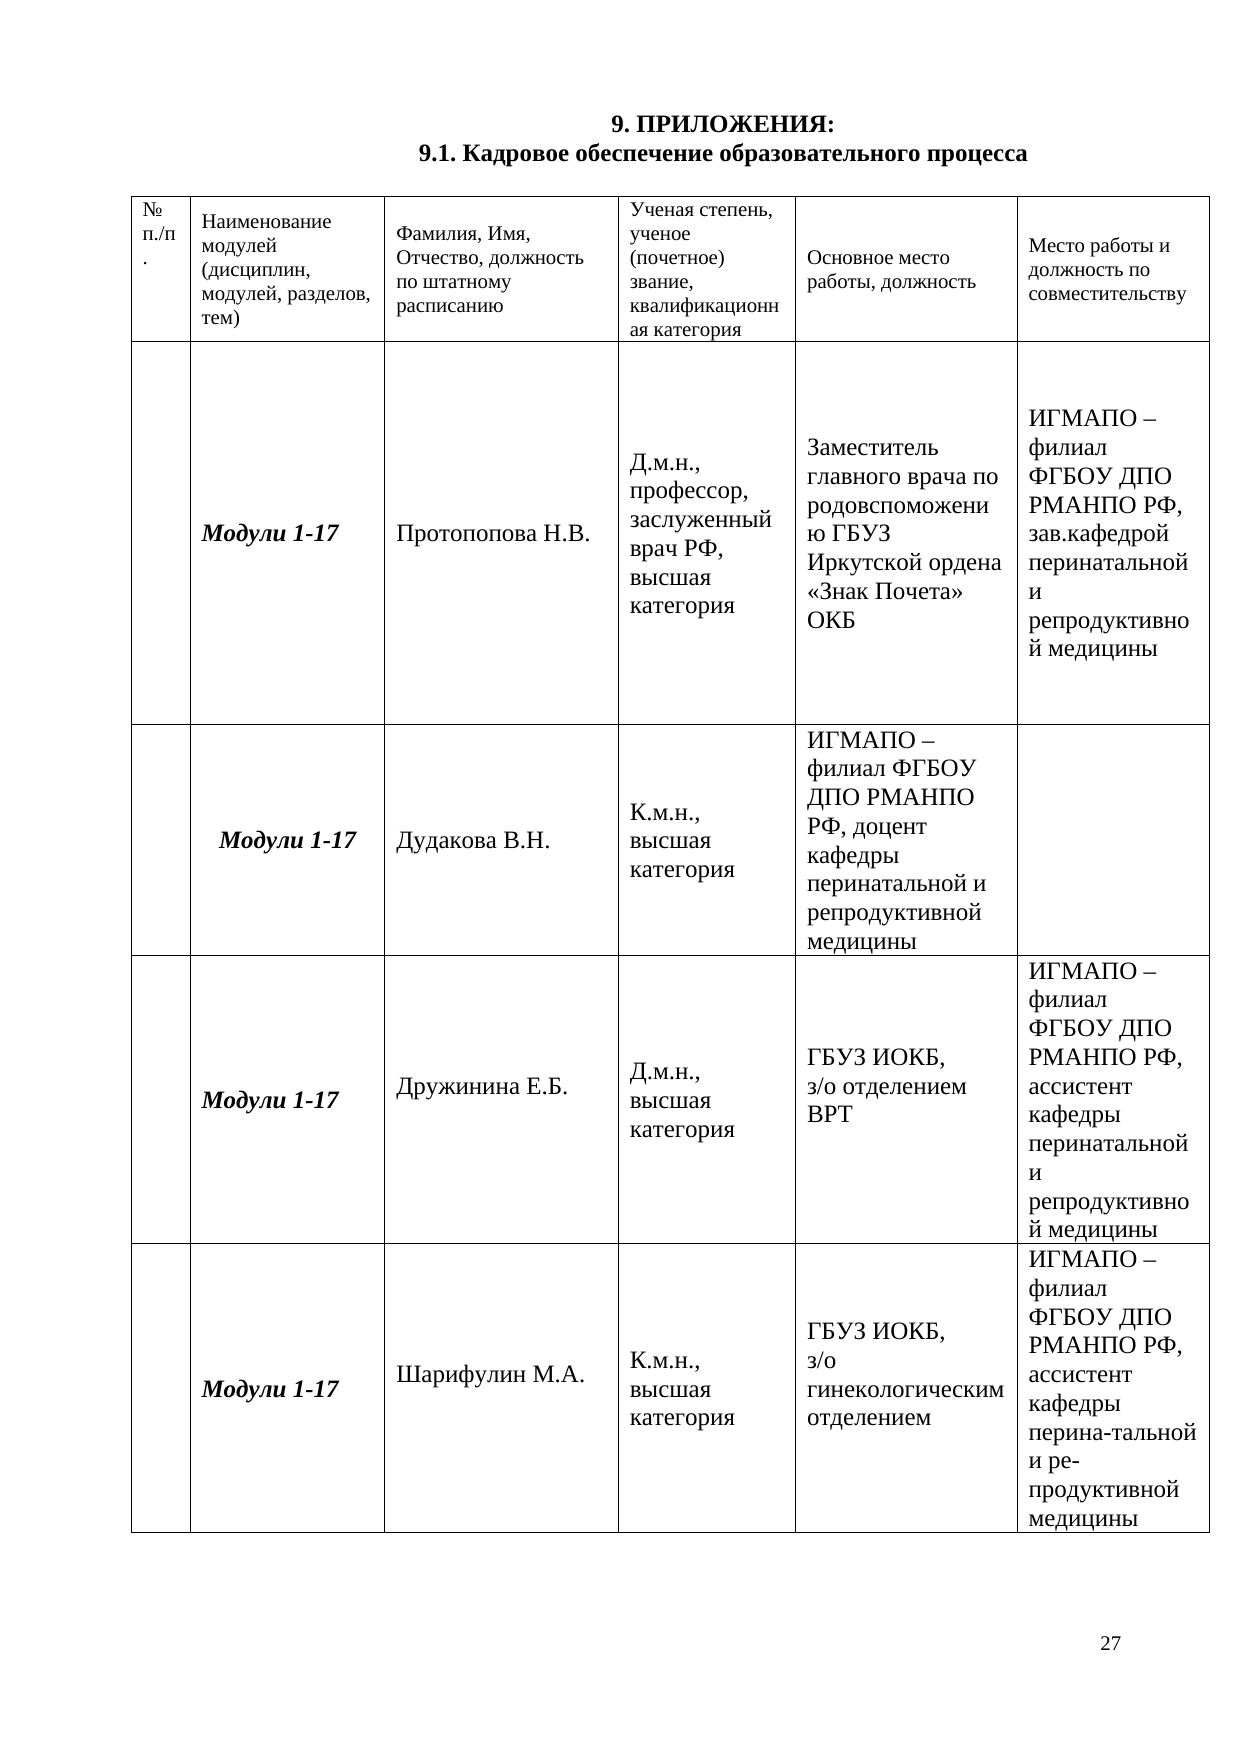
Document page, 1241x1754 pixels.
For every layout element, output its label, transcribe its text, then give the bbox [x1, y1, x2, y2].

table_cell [1018, 1244, 1209, 1532]
table_cell Модули 1-17 [191, 342, 384, 724]
table_cell Дружинина Е.Б. [385, 956, 618, 1243]
table_cell [132, 342, 190, 724]
text 9. ПРИЛОЖЕНИЯ: [325, 109, 1121, 138]
table_cell Протопопова Н.В. [385, 342, 618, 724]
table_cell Модули 1-17 [191, 1244, 384, 1532]
table_header Фамилия, Имя, Отчество, должность по штатному расписанию [385, 197, 618, 341]
table_cell ГБУЗ ИОКБ, з/о гинекологическим отделением [796, 1244, 1017, 1532]
table_cell Модули 1-17 [191, 956, 384, 1243]
table_cell Модули 1-17 [191, 725, 384, 955]
table_cell Д.м.н., высшая категория [619, 956, 795, 1243]
table_header Основное место работы, должность [796, 197, 1017, 341]
table_header № п./п. [132, 197, 190, 341]
table_cell ИГМАПО – филиал ФГБОУ ДПО РМАНПО РФ, ассистент кафедры перинатальной и репродуктивной медицины [1018, 956, 1209, 1243]
table_cell Шарифулин М.А. [385, 1244, 618, 1532]
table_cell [619, 1244, 795, 1532]
table_header Место работы и должность по совместительству [1018, 197, 1209, 341]
table_cell К.м.н., высшая категория [619, 725, 795, 955]
table_cell [132, 1244, 190, 1532]
table_header Ученая степень, ученое (почетное) звание, квалификационная категория [619, 197, 795, 341]
table_cell [132, 956, 190, 1243]
table_cell ИГМАПО – филиал ФГБОУ ДПО РМАНПО РФ, зав.кафедрой перинатальной и репродуктивной медицины [1018, 342, 1209, 724]
text 9.1. Кадровое обеспечение образовательного процесса [325, 138, 1121, 167]
table_cell [1018, 725, 1209, 955]
table_cell Дудакова В.Н. [385, 725, 618, 955]
table_cell ГБУЗ ИОКБ, з/о отделением ВРТ [796, 956, 1017, 1243]
table_cell Д.м.н., профессор, заслуженный врач РФ, высшая категория [619, 342, 795, 724]
table_header Наименование модулей (дисциплин, модулей, разделов, тем) [191, 197, 384, 341]
table_cell Заместитель главного врача по родовспоможению ГБУЗ Иркутской ордена «Знак Почета» ОКБ [796, 342, 1017, 724]
table_cell ИГМАПО – филиал ФГБОУ ДПО РМАНПО РФ, доцент кафедры перинатальной и репродуктивной медицины [796, 725, 1017, 955]
table_cell [132, 725, 190, 955]
